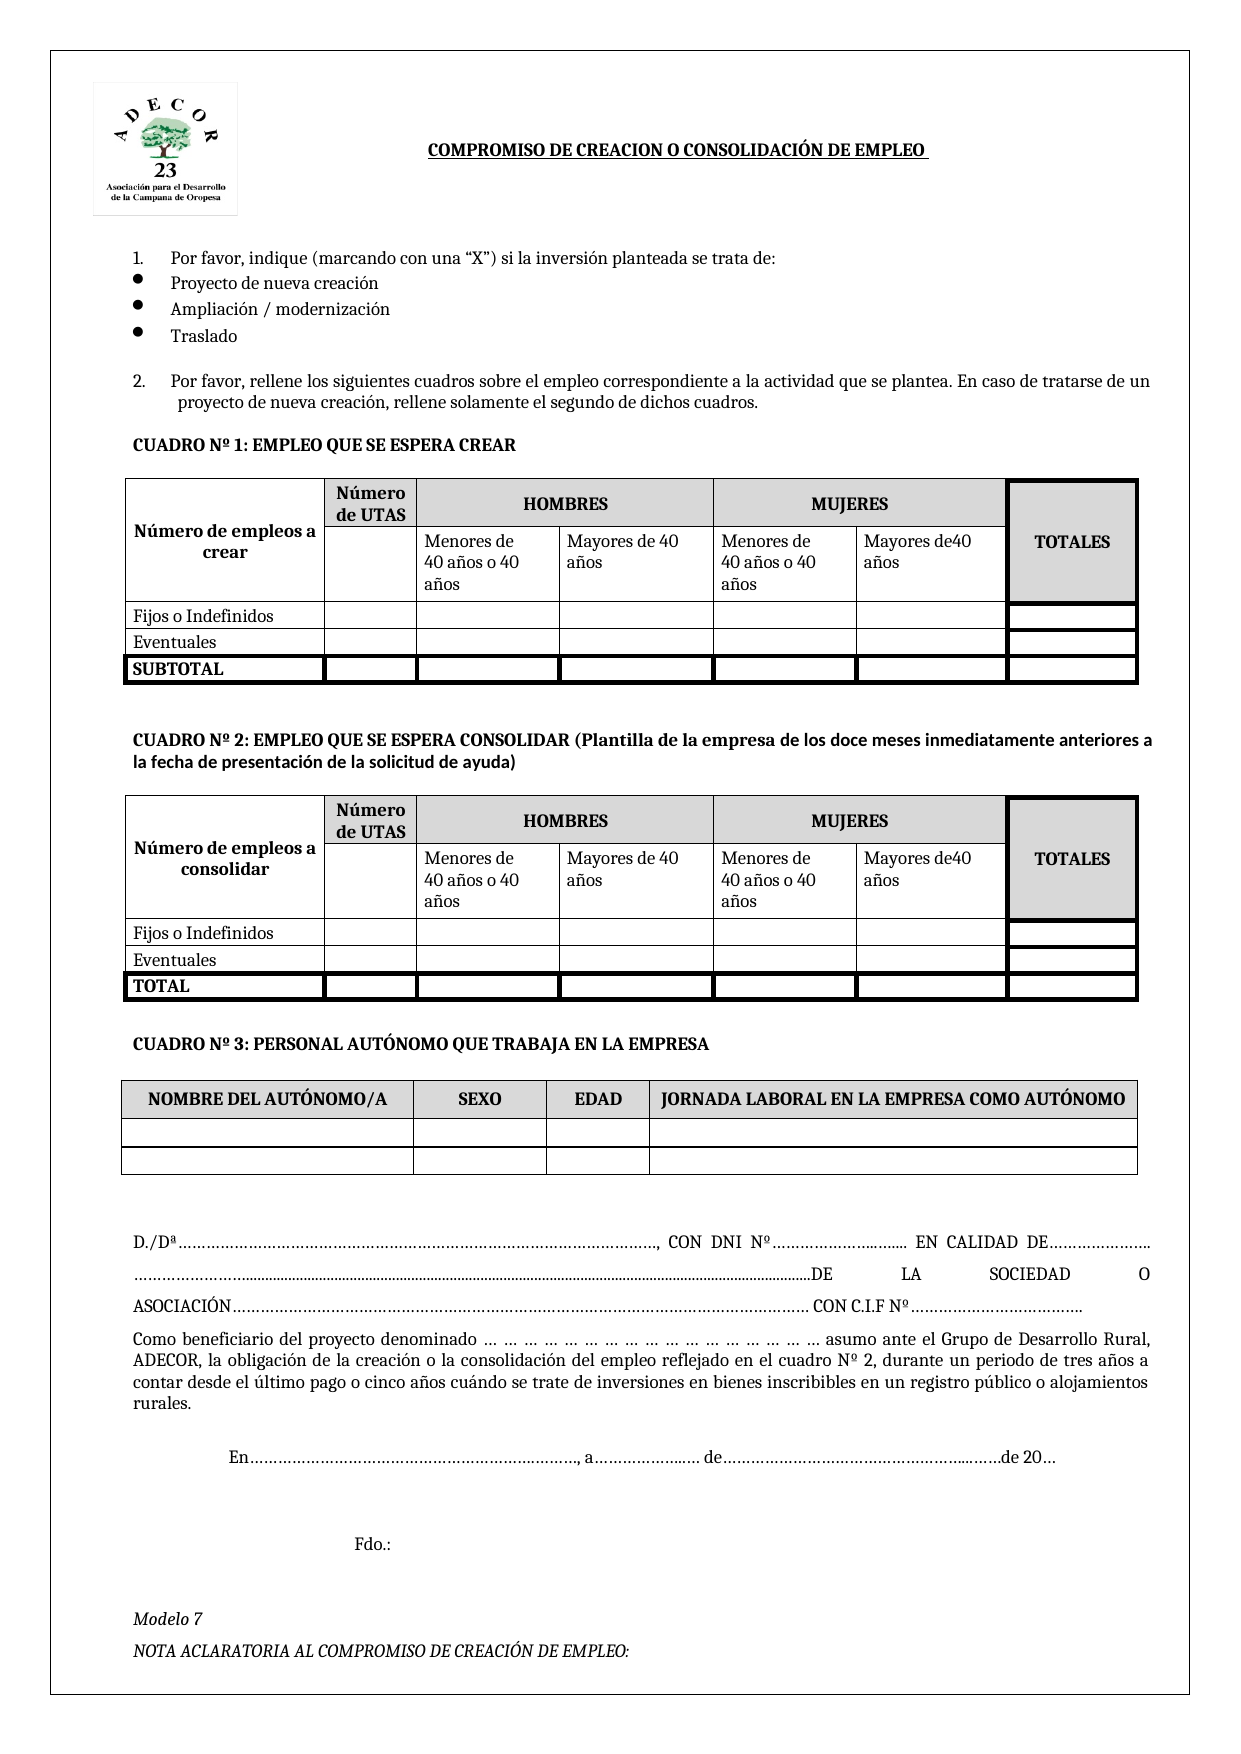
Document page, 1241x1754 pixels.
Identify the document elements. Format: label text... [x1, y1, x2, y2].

table_cell [562, 976, 711, 997]
table_header MUJERES [714, 796, 1005, 843]
table_cell [1010, 632, 1135, 654]
table_header Número de UTAS [325, 796, 416, 843]
subtitle COMPROMISO DE CREACION O CONSOLIDACIÓN DE EMPLEO [354, 139, 1152, 161]
table_cell [650, 1148, 1137, 1174]
table_cell [1010, 606, 1135, 627]
table_cell Menores de 40 años o 40 años [417, 844, 559, 918]
table_cell [714, 919, 856, 944]
table_header TOTALES [1010, 483, 1135, 601]
table_cell [714, 946, 856, 971]
table_cell [562, 658, 711, 680]
table_cell [419, 658, 557, 680]
table_cell [325, 844, 416, 918]
table_cell Eventuales [126, 946, 324, 971]
table_cell [122, 1148, 413, 1174]
table_cell Mayores de 40 años [560, 844, 713, 918]
table_cell Menores de 40 años o 40 años [714, 844, 856, 918]
table_cell [547, 1119, 649, 1146]
list Por favor, indique (marcando con una “X”) si la inversión planteada se trata de: [133, 247, 1152, 269]
table_cell TOTAL [128, 976, 322, 997]
table_cell [325, 919, 416, 944]
table_cell [857, 602, 1005, 627]
table_header Número de UTAS [325, 479, 416, 526]
table_cell [857, 919, 1005, 944]
table_cell Mayores de 40 años [560, 527, 713, 601]
text En…………………………………………………….………, a………………..… de……………………………………………...……de 20… [133, 1447, 1152, 1468]
table_cell [714, 602, 856, 627]
table_header HOMBRES [417, 796, 713, 843]
list Traslado [133, 322, 1152, 349]
text NOTA ACLARATORIA AL COMPROMISO DE CREACIÓN DE EMPLEO: [133, 1641, 1152, 1662]
table_cell [859, 658, 1005, 680]
subtitle CUADRO Nº 2: EMPLEO QUE SE ESPERA CONSOLIDAR (Plantilla de la empresa de los doce meses inmediatamente anteriores a [133, 728, 1189, 751]
table_cell [414, 1119, 546, 1146]
table_header JORNADA LABORAL EN LA EMPRESA COMO AUTÓNOMO [650, 1081, 1137, 1118]
table_cell [547, 1148, 649, 1174]
table_cell [417, 602, 559, 627]
table_cell [1010, 923, 1135, 944]
table_header TOTALES [1010, 800, 1135, 918]
table_cell [325, 527, 416, 601]
table_cell Menores de 40 años o 40 años [714, 527, 856, 601]
list Por favor, rellene los siguientes cuadros sobre el empleo correspondiente a la actividad que se plantea. En caso de tratarse de un proyecto de nueva creación, rellene solamente el segundo de dichos cuadros. [133, 370, 1152, 413]
table_header NOMBRE DEL AUTÓNOMO/A [122, 1081, 413, 1118]
table_header EDAD [547, 1081, 649, 1118]
table_cell [1010, 976, 1135, 997]
subtitle la fecha de presentación de la solicitud de ayuda) [133, 751, 1189, 773]
table_cell [857, 946, 1005, 971]
table_cell [716, 658, 854, 680]
table_cell SUBTOTAL [128, 658, 322, 680]
table_cell Fijos o Indefinidos [126, 602, 324, 627]
table_cell [327, 658, 415, 680]
text Modelo 7 [133, 1608, 1152, 1630]
table_header MUJERES [714, 479, 1005, 526]
table_cell [857, 629, 1005, 654]
text Como beneficiario del proyecto denominado … … … … … … … … … … … … … … … … … asumo ante el Grupo de Desarrollo Rural, ADECOR, la obligación de la creación o la consolidación del empleo reflejado en el cuadro Nº 2, durante un periodo de tres años a contar desde el último pago o cinco años cuándo se trate de inversiones en bienes inscribibles en un registro público o alojamientos rurales. [133, 1328, 1152, 1414]
table_cell [417, 919, 559, 944]
table_cell [325, 602, 416, 627]
table_cell [560, 946, 713, 971]
table_cell [325, 629, 416, 654]
table_header SEXO [414, 1081, 546, 1118]
table_header Número de empleos a consolidar [126, 796, 324, 918]
text D./Dª…………………………………………………………………………………………, CON DNI Nº…………………..….... EN CALIDAD DE………………….……………………...................................................................................................................................................DE ASOCIACIÓN…………………………………………………………………………………………………………… CON C.I.F Nº………………………………. [133, 1231, 1152, 1317]
text CUADRO Nº 1: EMPLEO QUE SE ESPERA CREAR [133, 435, 1152, 456]
table_cell [714, 629, 856, 654]
table_cell [327, 976, 415, 997]
table_cell Menores de 40 años o 40 años [417, 527, 559, 601]
table_cell Eventuales [126, 629, 324, 654]
table_cell [414, 1148, 546, 1174]
table_header HOMBRES [417, 479, 713, 526]
table_cell Fijos o Indefinidos [126, 919, 324, 944]
picture [93, 82, 238, 216]
table_cell [122, 1119, 413, 1146]
table_cell [650, 1119, 1137, 1146]
table_cell [417, 946, 559, 971]
table_cell [417, 629, 559, 654]
table_cell [1010, 949, 1135, 971]
table_cell [560, 629, 713, 654]
text Fdo.: [280, 1533, 1152, 1554]
subtitle CUADRO Nº 3: PERSONAL AUTÓNOMO QUE TRABAJA EN LA EMPRESA [133, 1034, 1152, 1056]
table_cell [716, 976, 854, 997]
table_cell [1010, 658, 1135, 680]
list Proyecto de nueva creación [133, 269, 1152, 296]
list Ampliación / modernización [133, 296, 1152, 322]
table_cell Mayores de40 años [857, 527, 1005, 601]
table_cell [859, 976, 1005, 997]
table_header Número de empleos a crear [126, 479, 324, 601]
table_cell [560, 919, 713, 944]
table_cell [419, 976, 557, 997]
table_cell Mayores de40 años [857, 844, 1005, 918]
table_cell [560, 602, 713, 627]
table_cell [325, 946, 416, 971]
